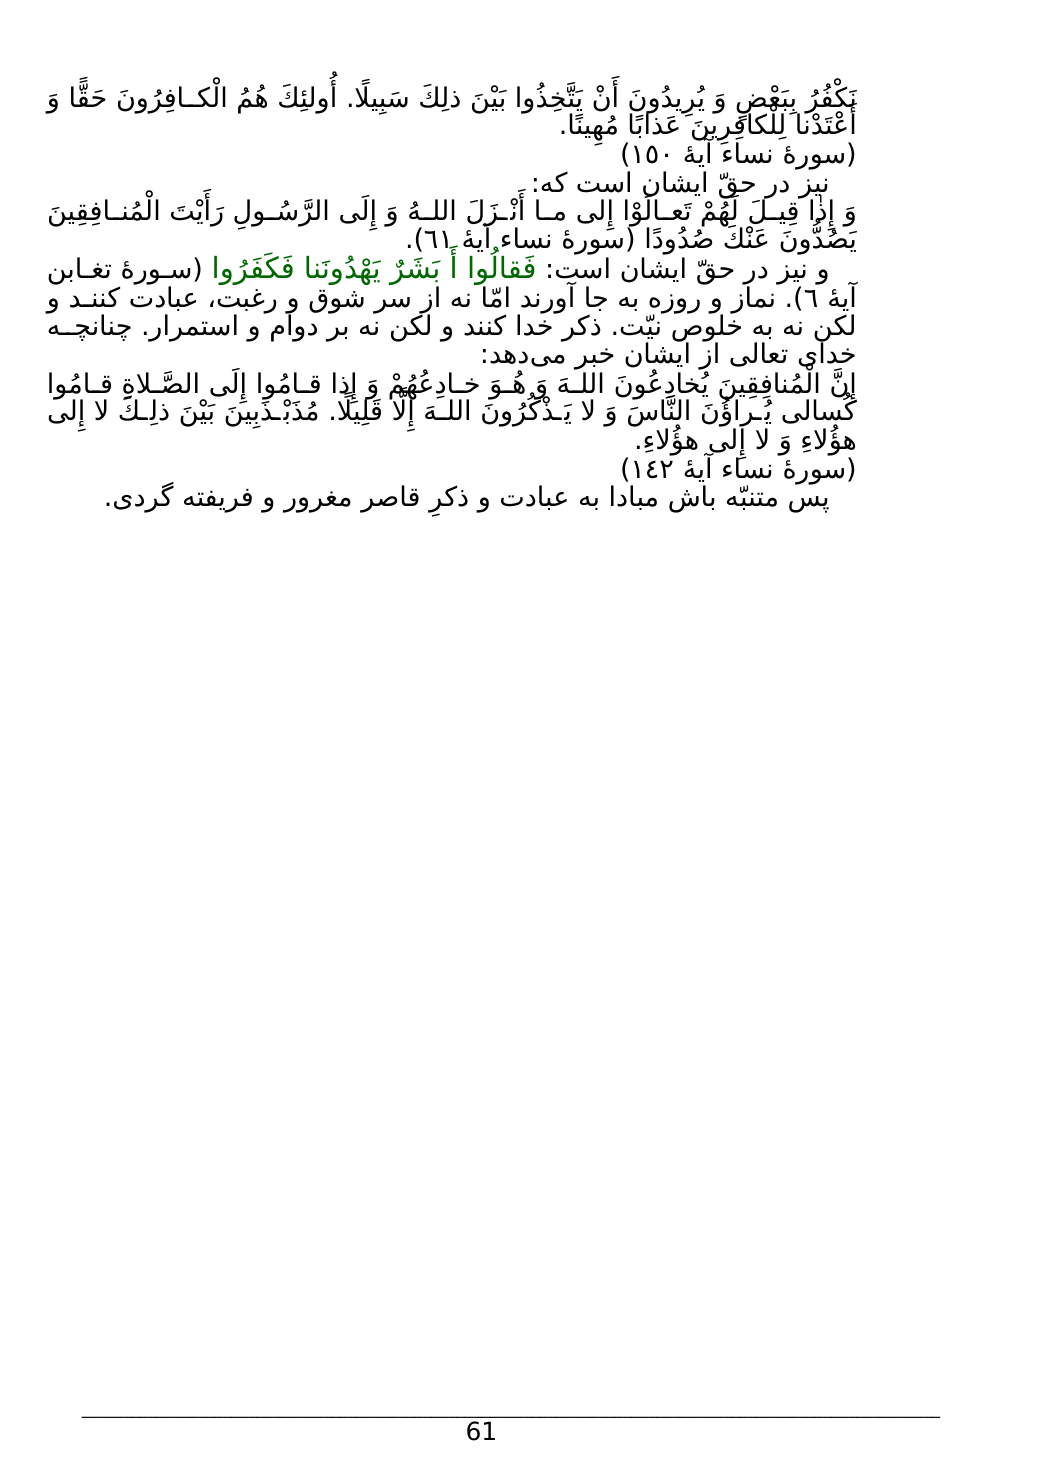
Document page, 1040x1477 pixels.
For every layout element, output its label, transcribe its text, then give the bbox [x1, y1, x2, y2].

text نَكْفُرُ بِبَعْضٍ وَ يُرِيدُونَ أَنْ يَتَّخِذُوا بَيْنَ ذلِكَ سَبِيلًا. أُولئِكَ هُمُ الْكافِرُونَ حَقًّا وَ أَعْتَدْنا لِلْكافِرِينَ عَذابًا مُهِينًا. [47, 84, 857, 141]
text نیز در حقّ ایشان است که: [47, 169, 857, 198]
text و نیز در حقّ ایشان است: فَقالُوا أَ بَشَرٌ يَهْدُونَنا فَكَفَرُوا (سورۀ تغابن آیۀ ٦). نماز و روزه به جا آورند امّا نه از سر شوق و رغبت، عبادت کنند و لکن نه به خلوص نیّت. ذکر خدا کنند و لکن نه بر دوام و استمرار. چنانچه خداى تعالى از ایشان خبر مى‌دهد: [47, 254, 857, 370]
text پس متنبّه باش مبادا به عبادت و ذکرِ قاصر مغرور و فریفته گردى. [47, 484, 857, 512]
text (سورۀ نساء آیۀ ١٥٠) [47, 141, 857, 169]
text إِنَّ الْمُنافِقِينَ يُخادِعُونَ اللهَ وَ هُوَ خادِعُهُمْ وَ إِذا قامُوا إِلَى الصَّلاةِ قامُوا كُسالى‌ يُراؤُنَ النَّاسَ وَ لا يَذْكُرُونَ اللهَ إِلَّا قَلِيلًا. مُذَبْذَبِينَ بَيْنَ ذلِكَ لا إِلى‌ هؤُلاءِ وَ لا إِلى‌ هؤُلاءِ. [47, 370, 857, 456]
text وَ إِذٰا قِيلَ لَهُمْ تَعالَوْا إِلى‌ ما أَنْزَلَ اللهُ وَ إِلَى الرَّسُولِ رَأَيْتَ الْمُنافِقِينَ يَصُدُّونَ عَنْكَ صُدُودًا (سورۀ نساء آیۀ ٦١). [47, 198, 857, 254]
text (سورۀ نساء آیۀ ١٤٢) [47, 456, 857, 484]
